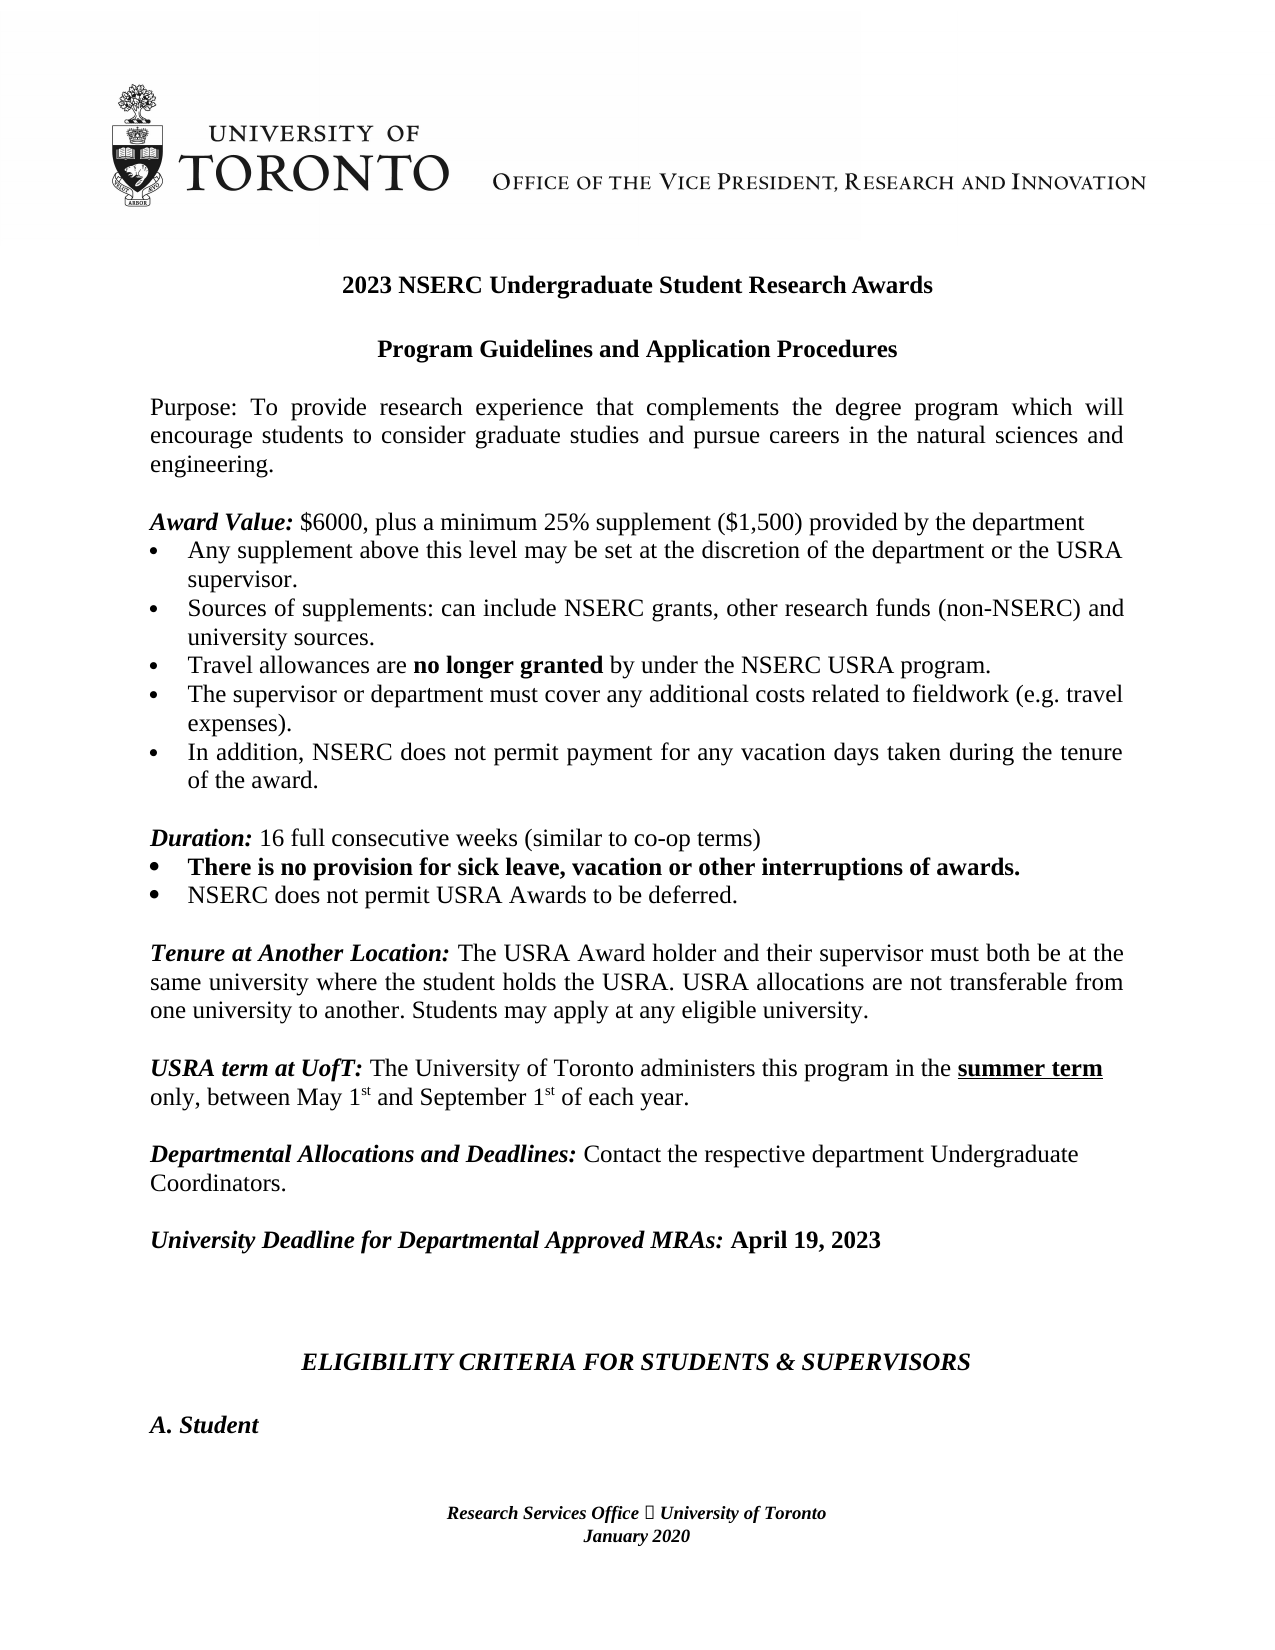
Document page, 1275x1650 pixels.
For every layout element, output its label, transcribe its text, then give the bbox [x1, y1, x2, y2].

title 2023 NSERC Undergraduate Student Research Awards [150, 212, 1125, 299]
list Any supplement above this level may be set at the discretion of the department or the USRA supervisor. [150, 535, 1125, 593]
text Program Guidelines and Application Procedures [150, 334, 1125, 363]
text Departmental Allocations and Deadlines: Contact the respective department Undergraduate Coordinators. [150, 1139, 1125, 1197]
list In addition, NSERC does not permit payment for any vacation days taken during the tenure of the award. [150, 737, 1125, 794]
text USRA term at UofT: The University of Toronto administers this program in the summer term only, between May 1st and September 1st of each year. [150, 1053, 1125, 1110]
list Sources of supplements: can include NSERC grants, other research funds (non-NSERC) and university sources. [150, 593, 1125, 650]
text Award Value: $6000, plus a minimum 25% supplement ($1,500) provided by the department [150, 507, 1125, 535]
list NSERC does not permit USRA Awards to be deferred. [150, 880, 1125, 909]
text University Deadline for Departmental Approved MRAs: April 19, 2023 [150, 1225, 1125, 1254]
picture [0, 11, 1275, 246]
subtitle ELIGIBILITY CRITERIA FOR STUDENTS & SUPERVISORS [150, 1347, 1125, 1375]
text Duration: 16 full consecutive weeks (similar to co-op terms) [150, 823, 1125, 852]
subtitle Travel allowances are no longer granted by under the NSERC USRA program. [150, 650, 1125, 679]
subtitle A. Student [150, 1410, 1125, 1439]
text Tenure at Another Location: The USRA Award holder and their supervisor must both be at the same university where the student holds the USRA. USRA allocations are not transferable from one university to another. Students may apply at any eligible university. [150, 938, 1125, 1024]
list There is no provision for sick leave, vacation or other interruptions of awards. [150, 852, 1125, 880]
text Purpose: To provide research experience that complements the degree program which will encourage students to consider graduate studies and pursue careers in the natural sciences and engineering. [150, 392, 1125, 478]
subtitle The supervisor or department must cover any additional costs related to fieldwork (e.g. travel expenses). [150, 679, 1125, 737]
